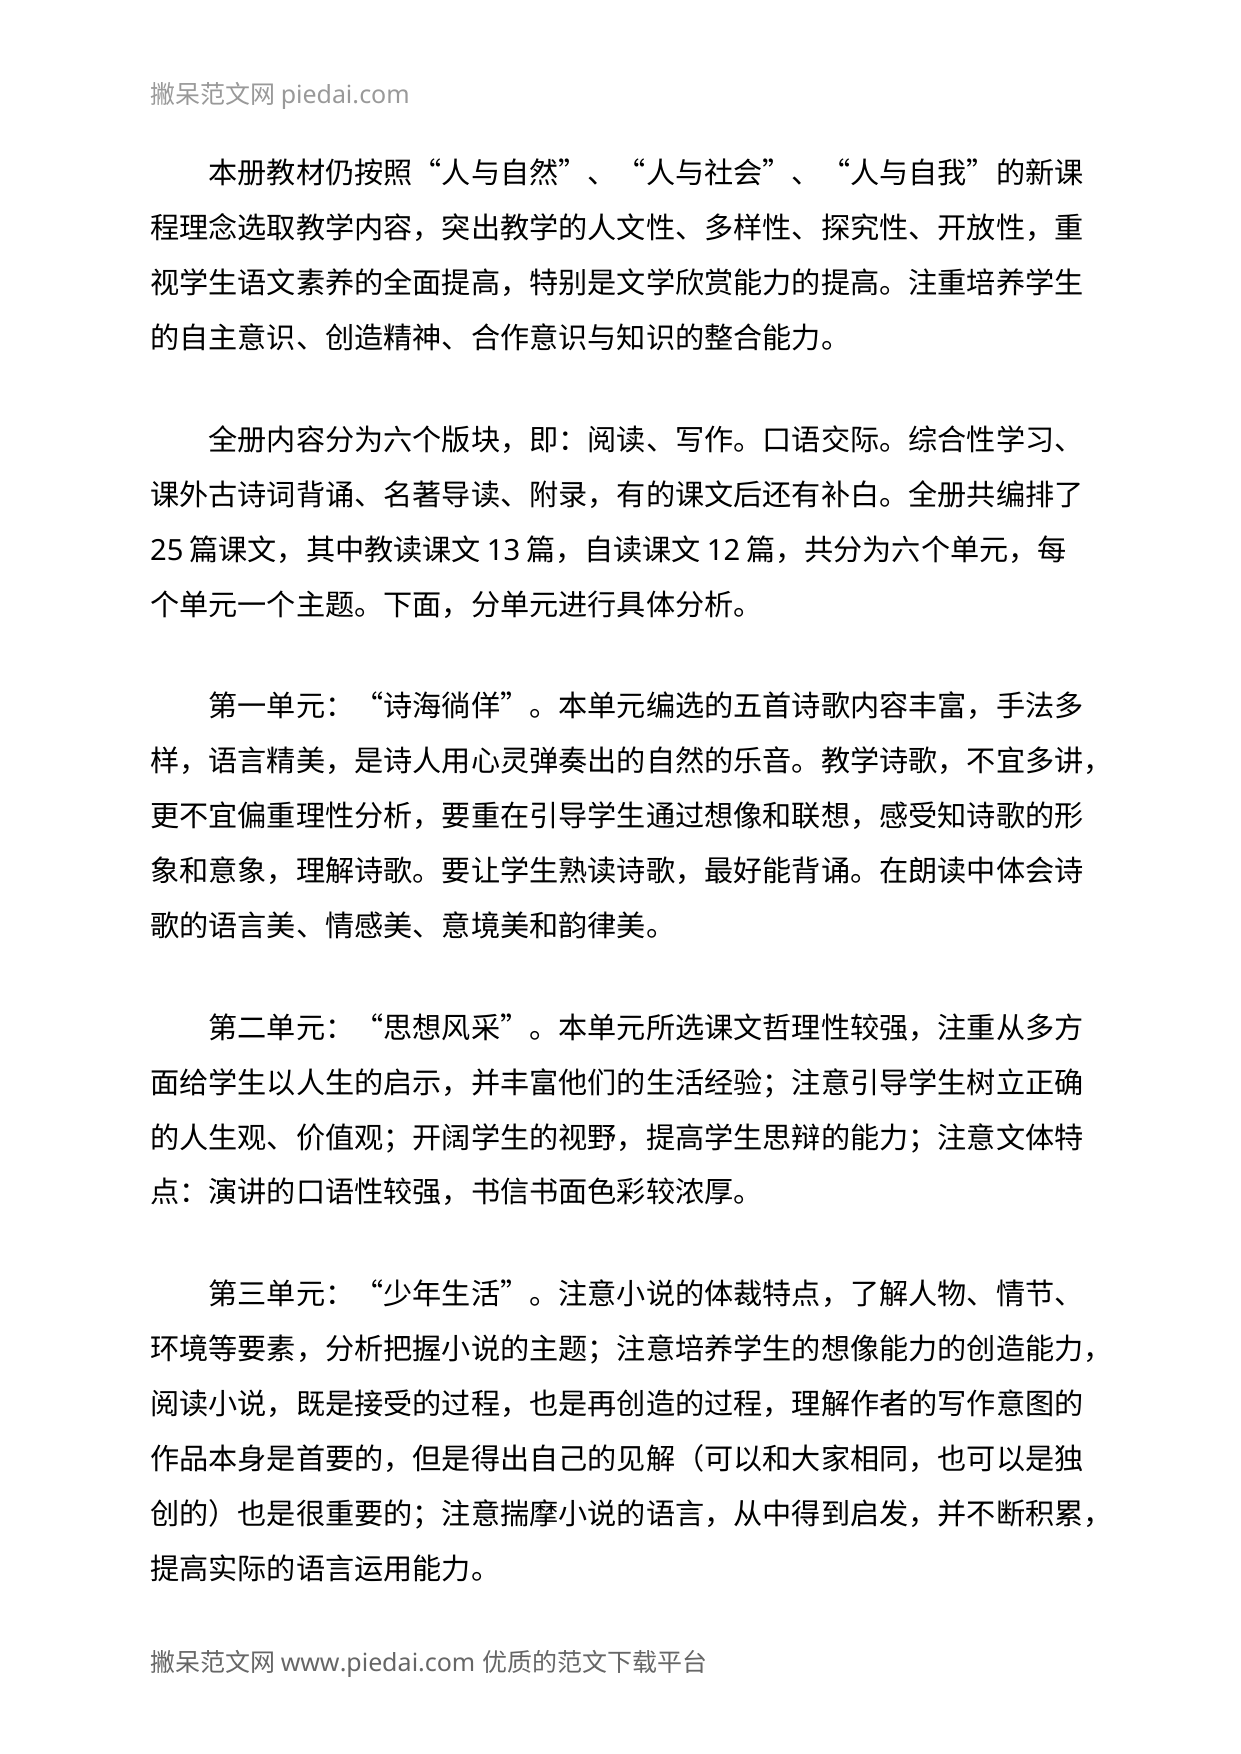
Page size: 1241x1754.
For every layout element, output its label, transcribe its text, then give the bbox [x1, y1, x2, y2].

text 本册教材仍按照“人与自然”、“人与社会”、“人与自我”的新课程理念选取教学内容，突出教学的人文性、多样性、探究性、开放性，重视学生语文素养的全面提高，特别是文学欣赏能力的提高。注重培养学生的自主意识、创造精神、合作意识与知识的整合能力。 [150, 150, 1090, 357]
text 全册内容分为六个版块，即：阅读、写作。口语交际。综合性学习、课外古诗词背诵、名著导读、附录，有的课文后还有补白。全册共编排了25篇课文，其中教读课文13篇，自读课文12篇，共分为六个单元，每个单元一个主题。下面，分单元进行具体分析。 [150, 416, 1090, 623]
text 第三单元：“少年生活”。注意小说的体裁特点，了解人物、情节、环境等要素，分析把握小说的主题；注意培养学生的想像能力的创造能力，阅读小说，既是接受的过程，也是再创造的过程，理解作者的写作意图的作品本身是首要的，但是得出自己的见解（可以和大家相同，也可以是独创的）也是很重要的；注意揣摩小说的语言，从中得到启发，并不断积累，提高实际的语言运用能力。 [150, 1271, 1090, 1588]
text 第一单元：“诗海徜佯”。本单元编选的五首诗歌内容丰富，手法多样，语言精美，是诗人用心灵弹奏出的自然的乐音。教学诗歌，不宜多讲，更不宜偏重理性分析，要重在引导学生通过想像和联想，感受知诗歌的形象和意象，理解诗歌。要让学生熟读诗歌，最好能背诵。在朗读中体会诗歌的语言美、情感美、意境美和韵律美。 [150, 683, 1090, 945]
text 第二单元：“思想风采”。本单元所选课文哲理性较强，注重从多方面给学生以人生的启示，并丰富他们的生活经验；注意引导学生树立正确的人生观、价值观；开阔学生的视野，提高学生思辩的能力；注意文体特点：演讲的口语性较强，书信书面色彩较浓厚。 [150, 1004, 1090, 1211]
